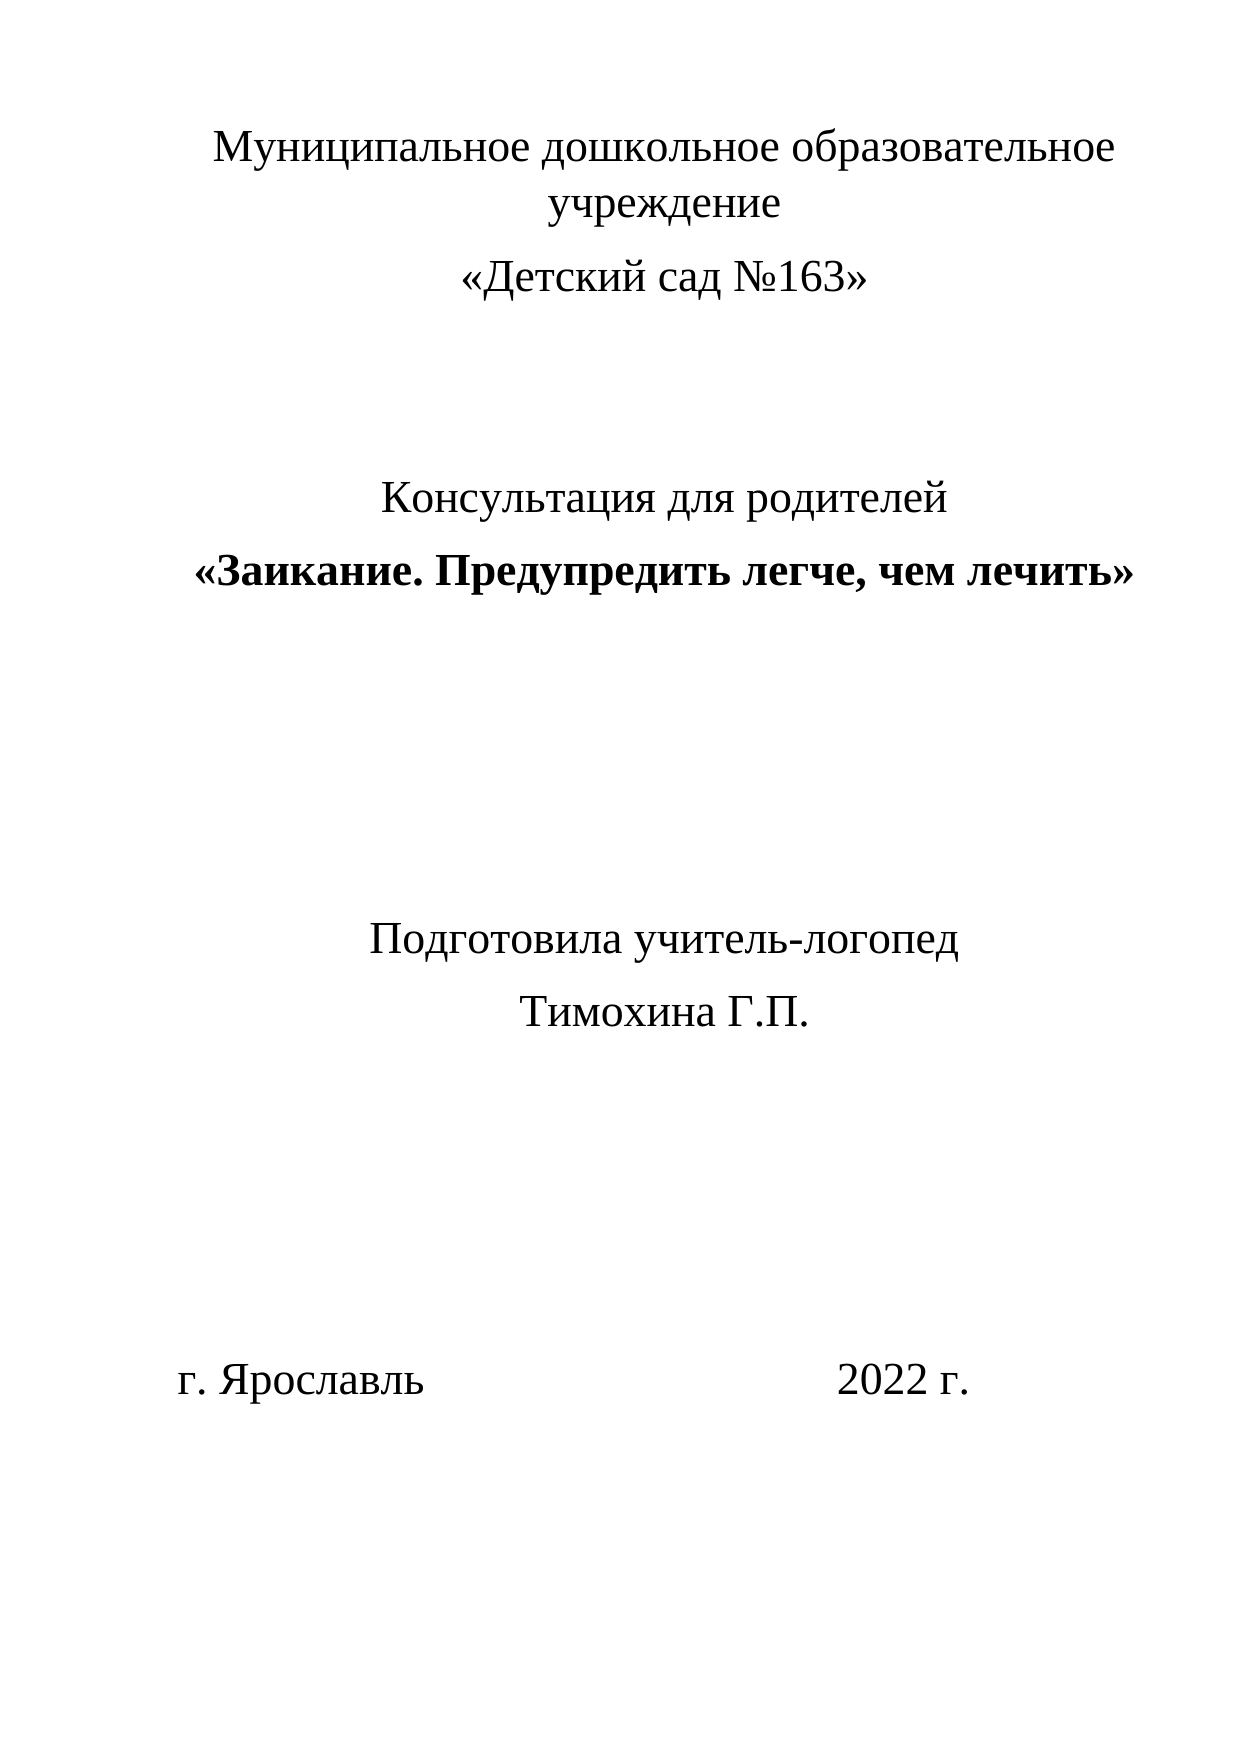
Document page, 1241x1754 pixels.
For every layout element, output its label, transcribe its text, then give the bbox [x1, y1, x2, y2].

text «Детский сад №163» [177, 248, 1152, 301]
text «Заикание. Предупредить легче, чем лечить» [177, 543, 1152, 595]
text Подготовила учитель-логопед [177, 910, 1152, 963]
text г. Ярославль 2022 г. [177, 1352, 1152, 1404]
text Тимохина Г.П. [177, 984, 1152, 1037]
text Консультация для родителей [177, 469, 1152, 522]
text Муниципальное дошкольное образовательное учреждение [177, 118, 1152, 228]
